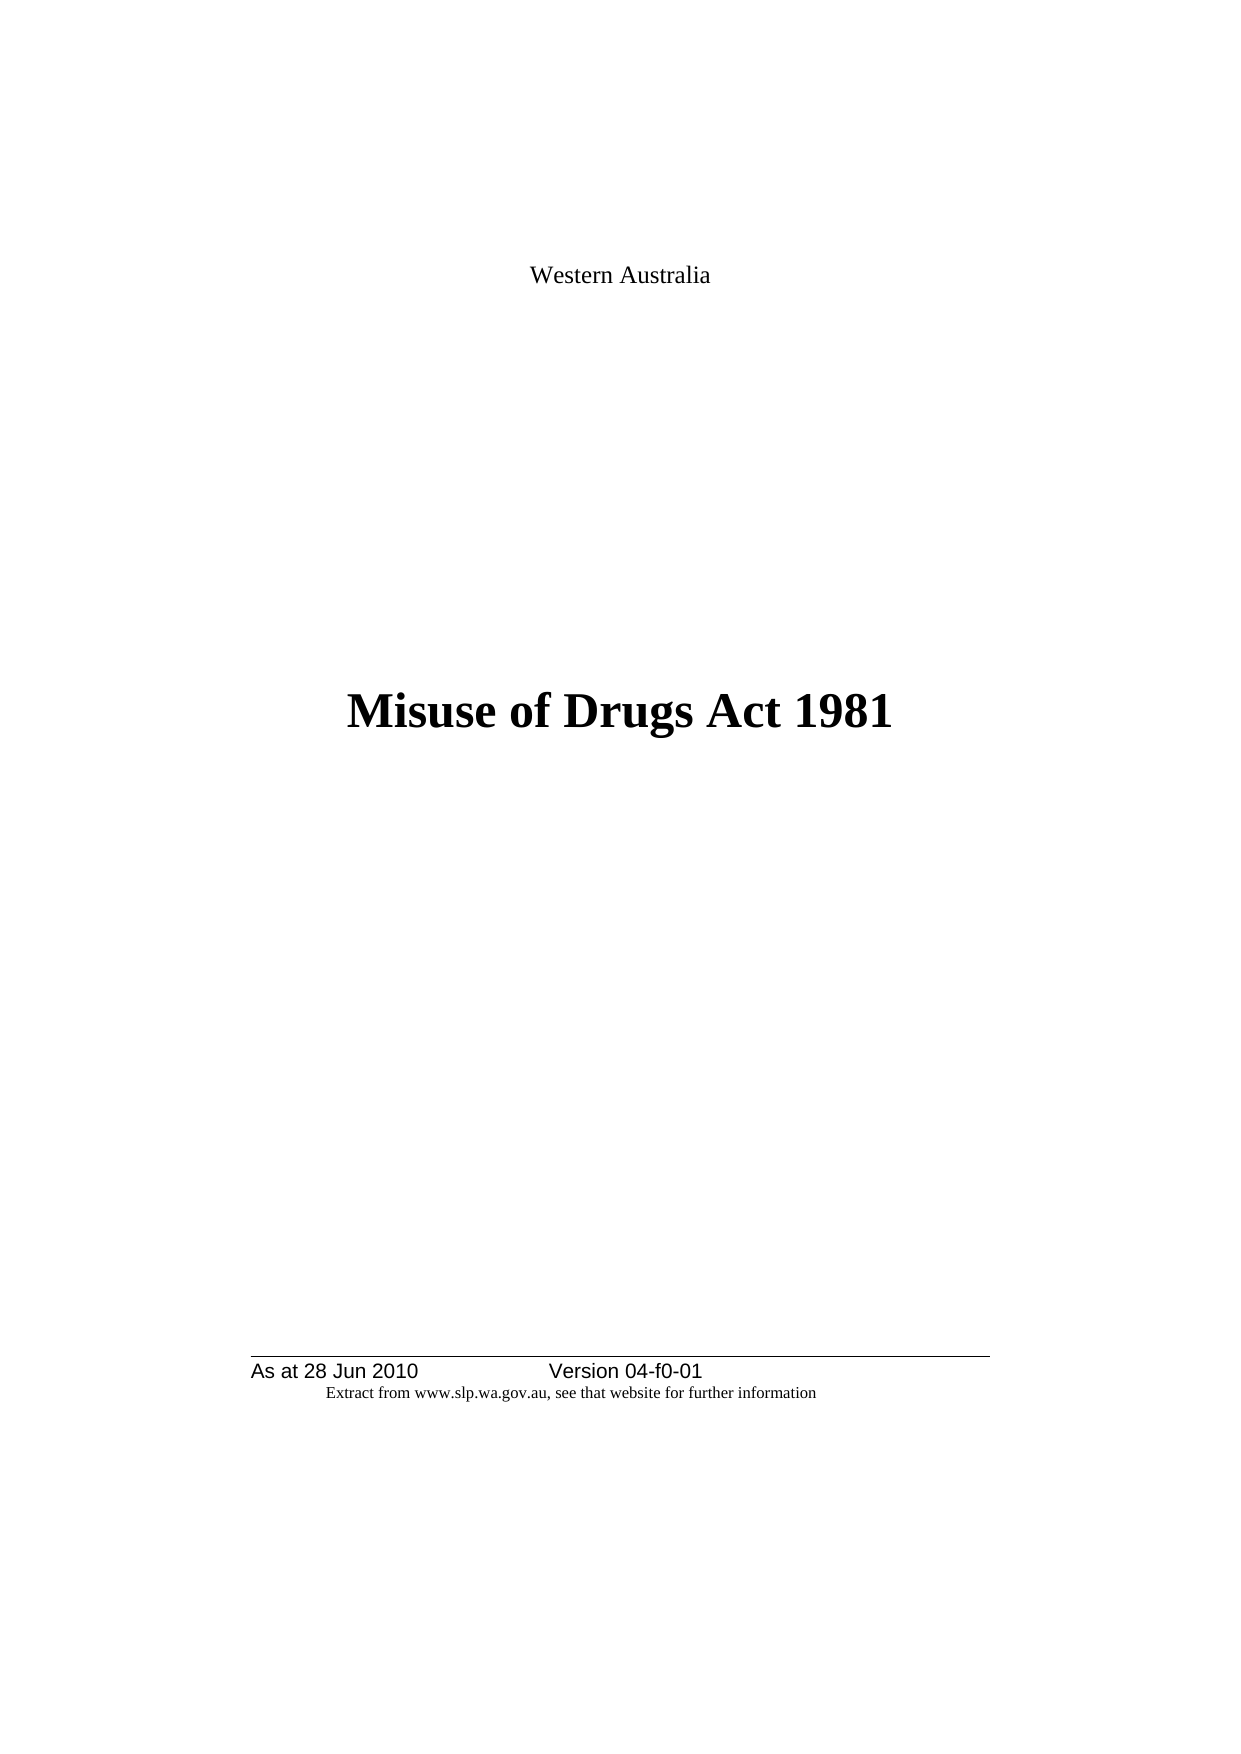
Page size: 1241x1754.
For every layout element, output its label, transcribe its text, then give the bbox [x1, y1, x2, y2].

text Misuse of Drugs Act 1981 [251, 680, 990, 738]
text Western Australia [251, 260, 990, 289]
